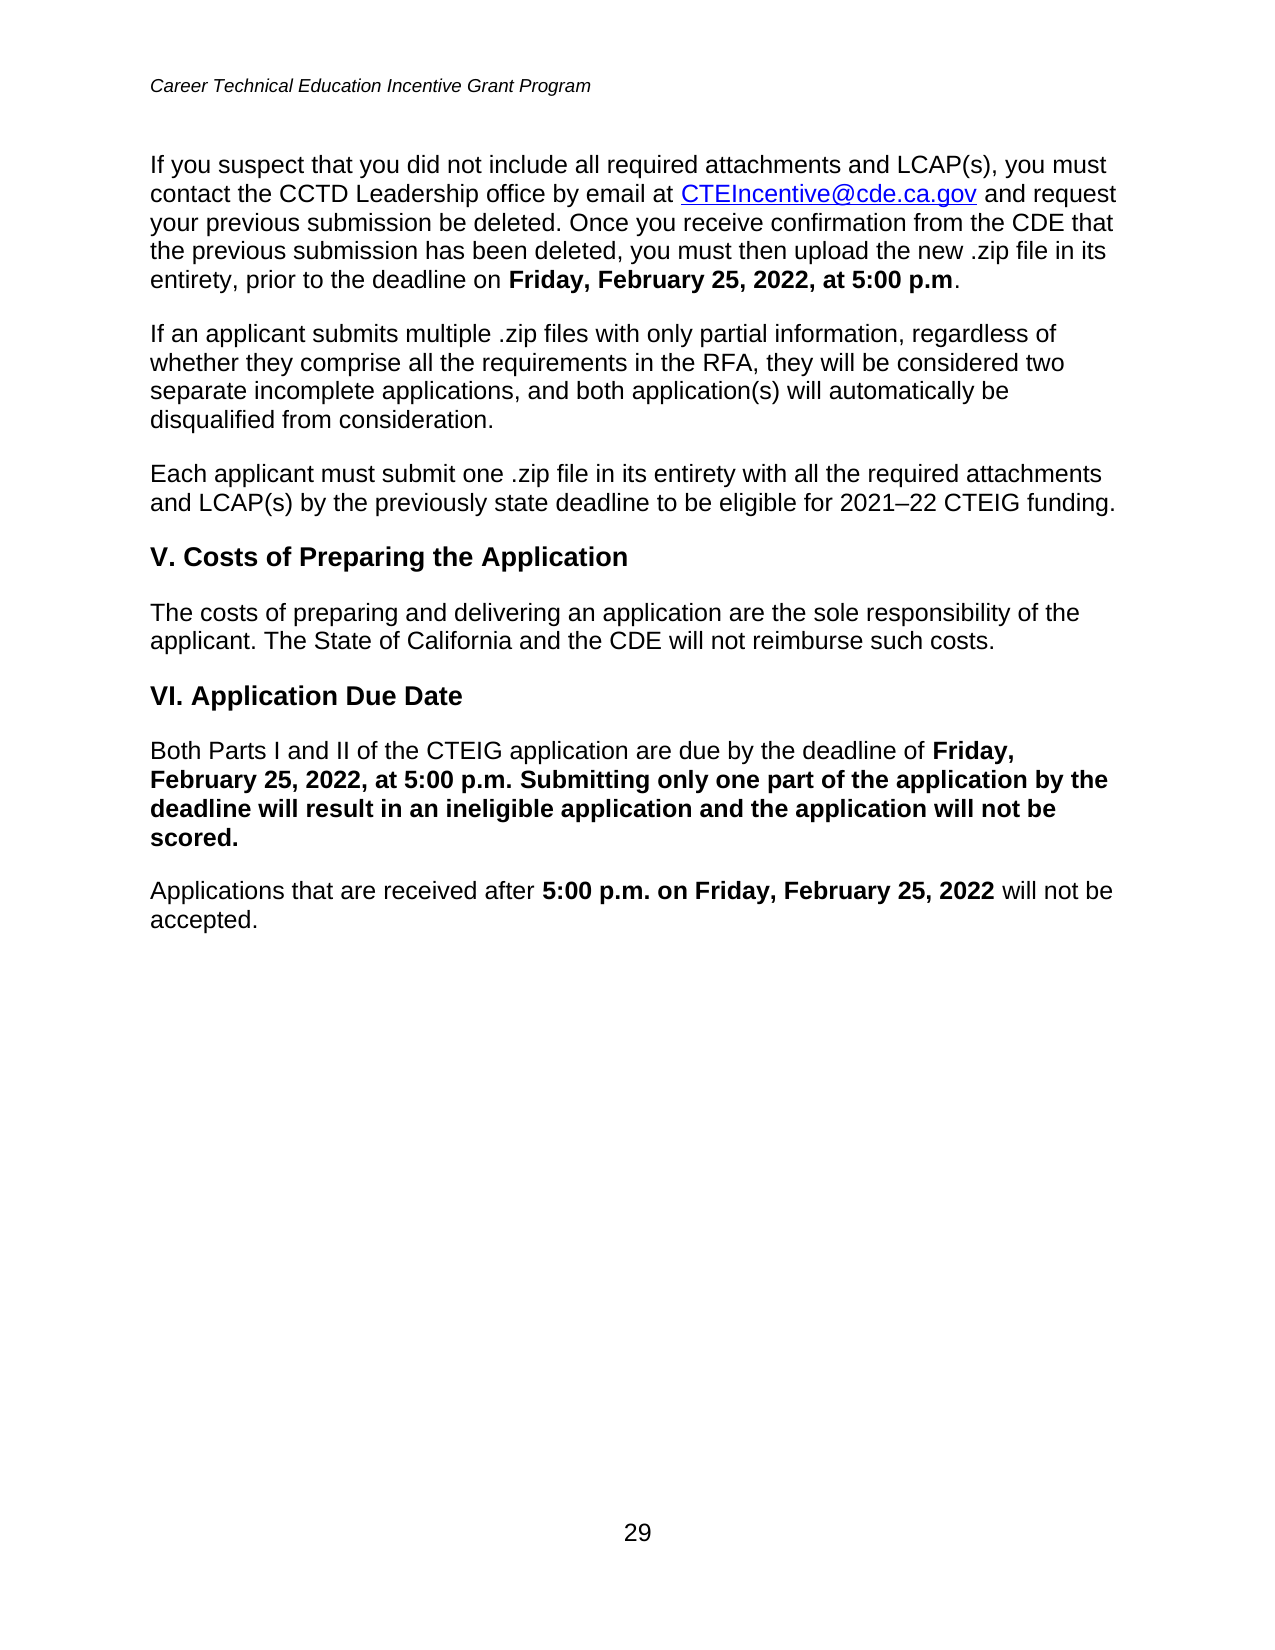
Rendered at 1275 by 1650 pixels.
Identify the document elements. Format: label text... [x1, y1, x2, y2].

text Applications that are received after 5:00 p.m. on Friday, February 25, 2022 will not be accepted. [150, 876, 1125, 934]
text If you suspect that you did not include all required attachments and LCAP(s), you must contact the CCTD Leadership office by email at CTEIncentive@cde.ca.gov and request your previous submission be deleted. Once you receive confirmation from the CDE that the previous submission has been deleted, you must then upload the new .zip file in its entirety, prior to the deadline on Friday, February 25, 2022, at 5:00 p.m. [150, 150, 1125, 294]
subtitle VI. Application Due Date [150, 680, 1125, 711]
text Each applicant must submit one .zip file in its entirety with all the required attachments and LCAP(s) by the previously state deadline to be eligible for 2021–22 CTEIG funding. [150, 459, 1125, 516]
text If an applicant submits multiple .zip files with only partial information, regardless of whether they comprise all the requirements in the RFA, they will be considered two separate incomplete applications, and both application(s) will automatically be disqualified from consideration. [150, 319, 1125, 434]
subtitle V. Costs of Preparing the Application [150, 541, 1125, 572]
text The costs of preparing and delivering an application are the sole responsibility of the applicant. The State of California and the CDE will not reimburse such costs. [150, 597, 1125, 655]
text Both Parts I and II of the CTEIG application are due by the deadline of Friday, February 25, 2022, at 5:00 p.m. Submitting only one part of the application by the deadline will result in an ineligible application and the application will not be scored. [150, 736, 1125, 851]
